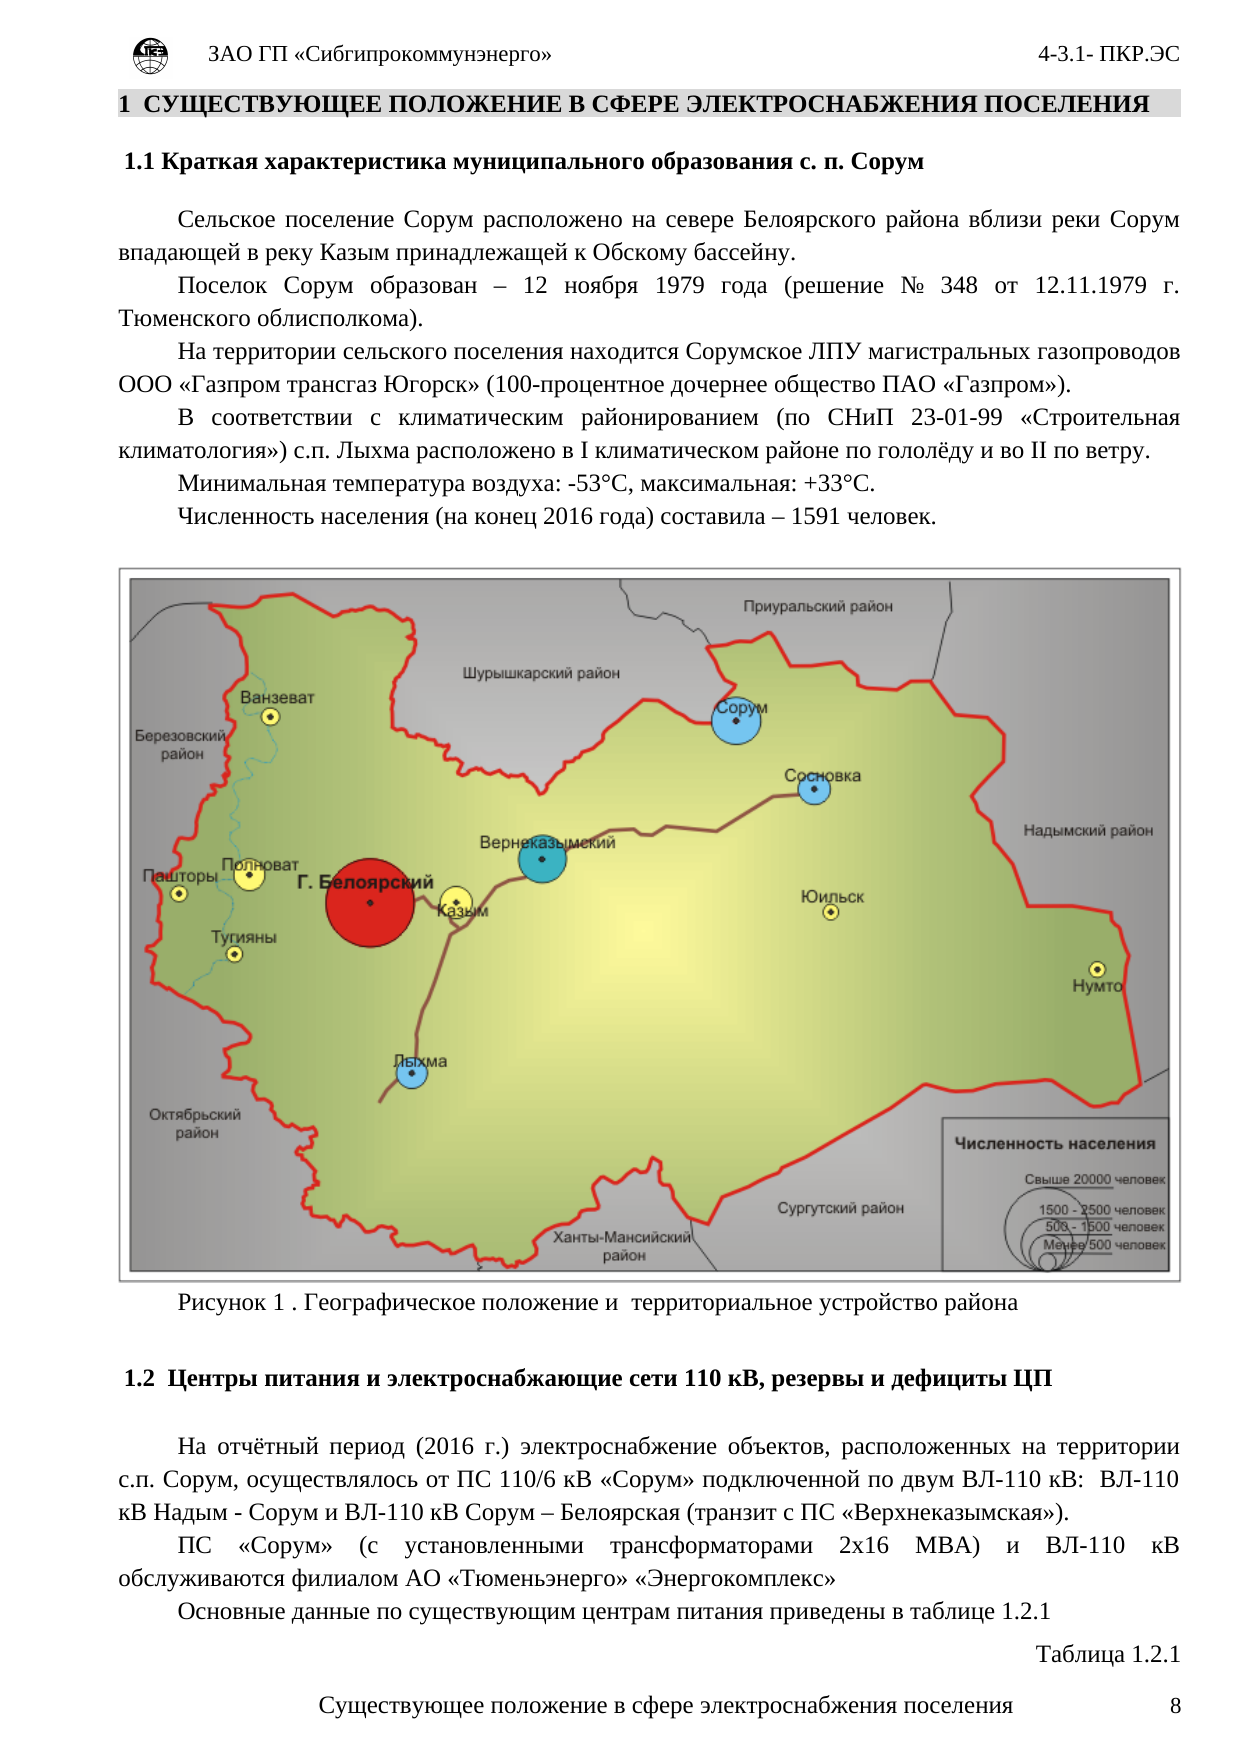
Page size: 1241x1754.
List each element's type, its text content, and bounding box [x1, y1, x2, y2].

subtitle 1.1 Краткая характеристика муниципального образования с. п. Сорум [123, 146, 1181, 175]
text Поселок Сорум образован – 12 ноября 1979 года (решение № 348 от 12.11.1979 г. Тюменского облисполкома). [118, 270, 1181, 332]
text Численность населения (на конец 2016 года) составила – 1591 человек. [118, 501, 1181, 530]
text Сельское поселение Сорум расположено на севере Белоярского района вблизи реки Сорум впадающей в реку Казым принадлежащей к Обскому бассейну. [118, 204, 1181, 266]
text Таблица 1.2.1 [118, 1639, 1181, 1668]
text На территории сельского поселения находится Сорумское ЛПУ магистральных газопроводов ООО «Газпром трансгаз Югорск» (100-процентное дочернее общество ПАО «Газпром»). [118, 336, 1181, 398]
text Основные данные по существующим центрам питания приведены в таблице 1.2.1 [118, 1596, 1181, 1625]
text На отчётный период (2016 г.) электроснабжение объектов, расположенных на территории с.п. Сорум, осуществлялось от ПС 110/6 кВ «Сорум» подключенной по двум ВЛ-110 кВ: ВЛ-110 кВ Надым - Сорум и ВЛ-110 кВ Сорум – Белоярская (транзит с ПС «Верхнеказымская»). [118, 1431, 1181, 1526]
text Рисунок 1 . Географическое положение и территориальное устройство района [118, 1287, 1181, 1316]
list ПС «Сорум» (с установленными трансформаторами 2х16 МВА) и ВЛ-110 кВ обслуживаются филиалом АО «Тюменьэнерго» «Энергокомплекс» [118, 1530, 1181, 1592]
text В соответствии с климатическим районированием (по СНиП 23-01-99 «Строительная климатология») с.п. Лыхма расположено в I климатическом районе по гололёду и во II по ветру. [118, 402, 1181, 464]
picture [118, 567, 1182, 1283]
text Минимальная температура воздуха: -53°С, максимальная: +33°С. [118, 468, 1181, 497]
subtitle 1.2 Центры питания и электроснабжающие сети 110 кВ, резервы и дефициты ЦП [123, 1363, 1181, 1392]
subtitle 1 существующее положение в сфере электроснабжения поселения [118, 89, 1181, 117]
